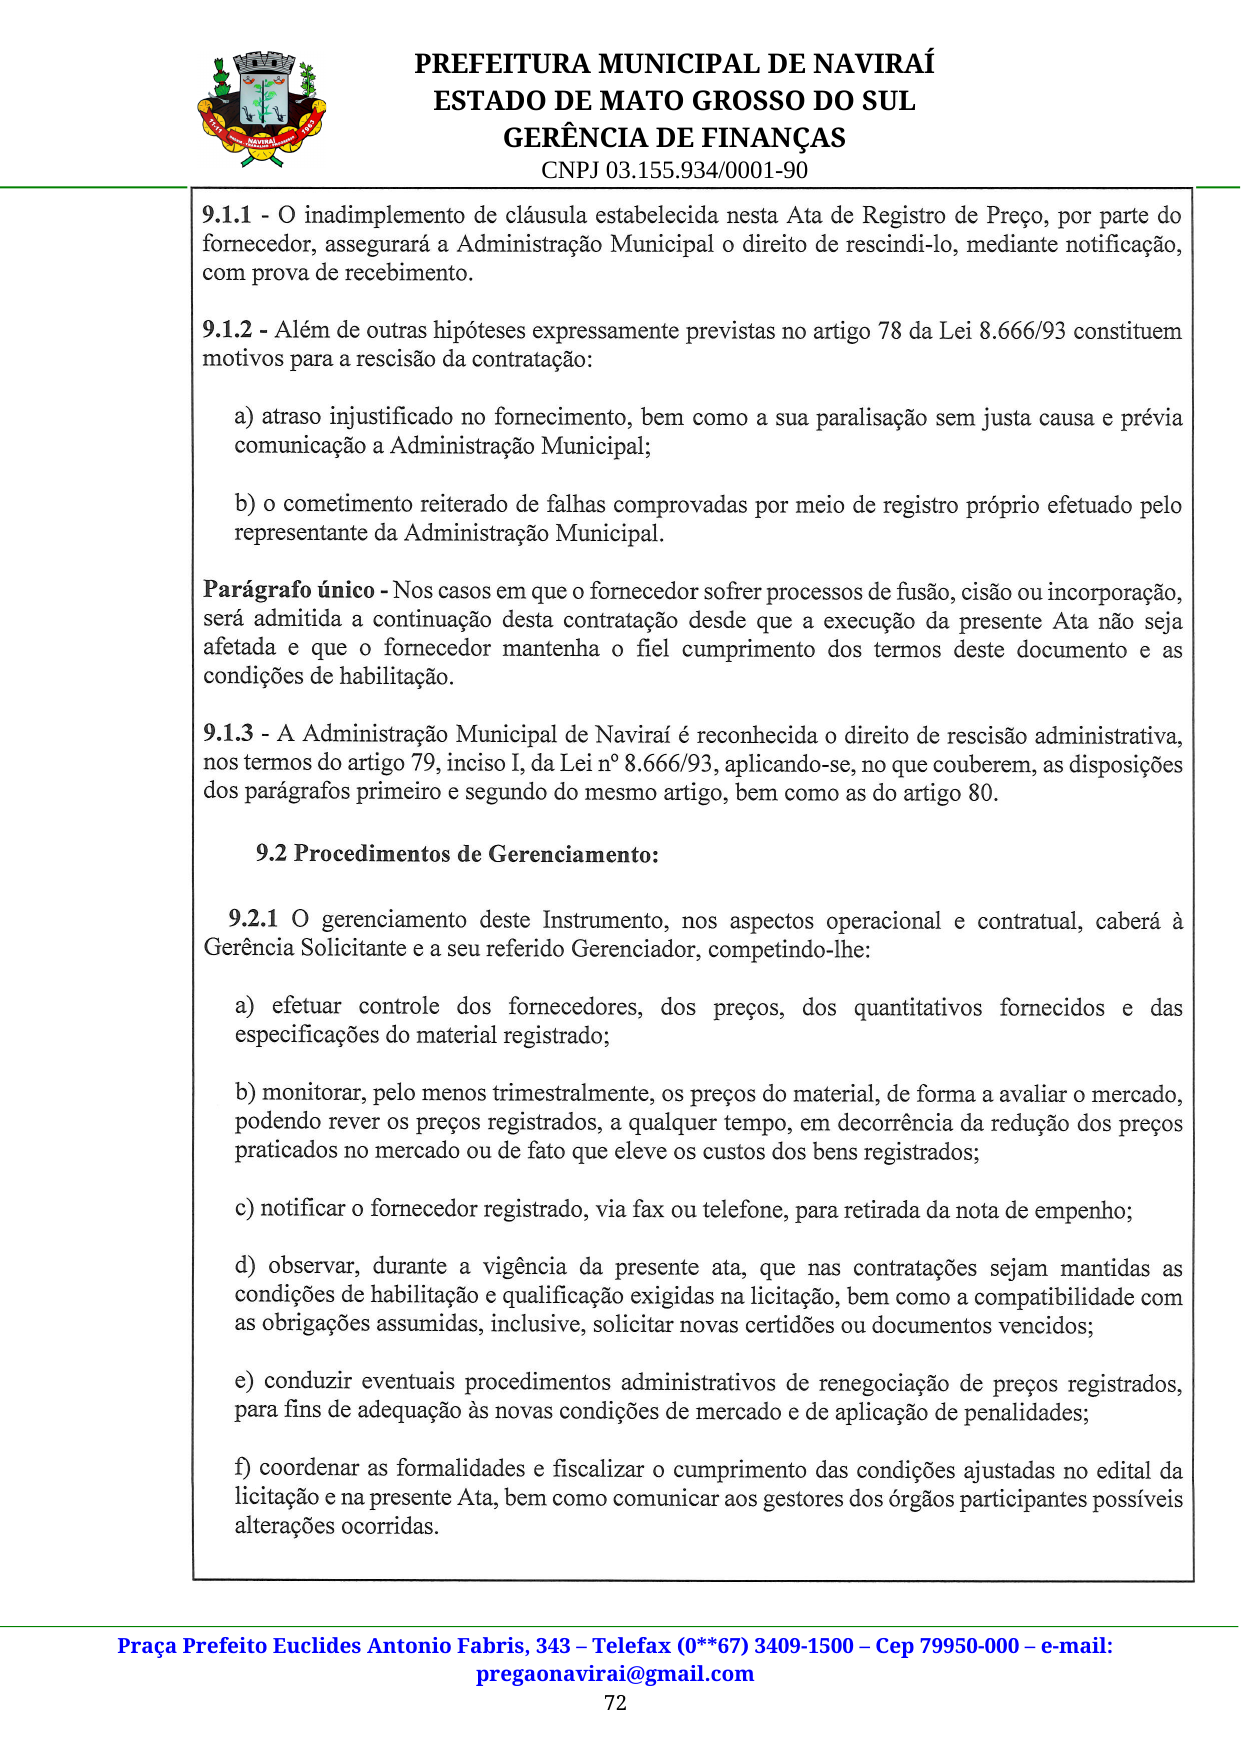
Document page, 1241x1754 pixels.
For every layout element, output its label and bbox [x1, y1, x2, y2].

picture [197, 51, 327, 168]
